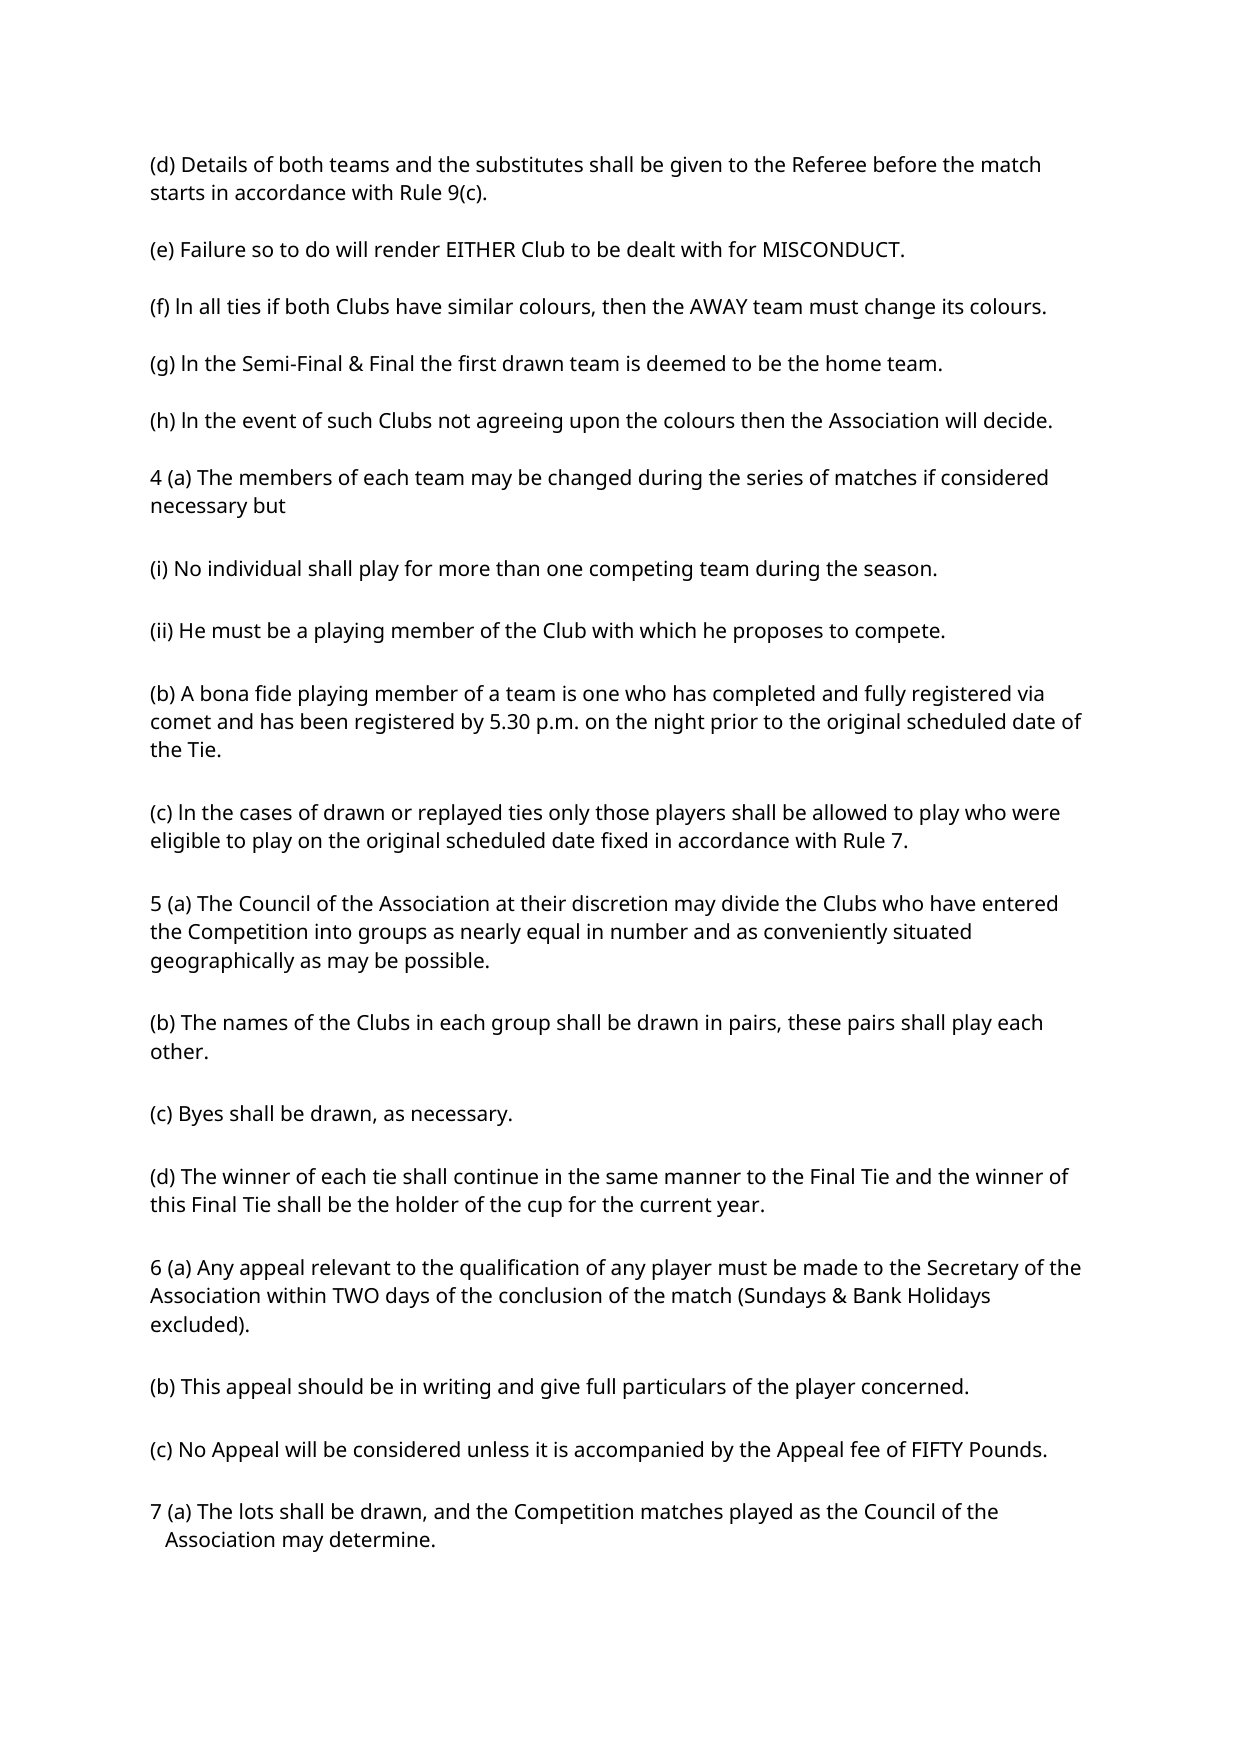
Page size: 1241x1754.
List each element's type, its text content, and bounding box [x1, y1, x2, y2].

text (b) This appeal should be in writing and give full particulars of the player concerned. [150, 1372, 1090, 1401]
text (e) Failure so to do will render EITHER Club to be dealt with for MISCONDUCT. [150, 235, 1090, 264]
text 7 (a) The lots shall be drawn, and the Competition matches played as the Council of the Association may determine. [150, 1497, 1090, 1554]
text (c) No Appeal will be considered unless it is accompanied by the Appeal fee of FIFTY Pounds. [150, 1435, 1090, 1463]
text (f) ln all ties if both Clubs have similar colours, then the AWAY team must change its colours. [150, 292, 1090, 321]
text (b) The names of the Clubs in each group shall be drawn in pairs, these pairs shall play each other. [150, 1008, 1090, 1065]
text (d) The winner of each tie shall continue in the same manner to the Final Tie and the winner of this Final Tie shall be the holder of the cup for the current year. [150, 1162, 1090, 1219]
text (d) Details of both teams and the substitutes shall be given to the Referee before the match starts in accordance with Rule 9(c). [150, 150, 1090, 207]
text 6 (a) Any appeal relevant to the qualification of any player must be made to the Secretary of the Association within TWO days of the conclusion of the match (Sundays & Bank Holidays excluded). [150, 1253, 1090, 1338]
text (g) ln the Semi-Final & Final the first drawn team is deemed to be the home team. [150, 349, 1090, 377]
text (h) ln the event of such Clubs not agreeing upon the colours then the Association will decide. [150, 406, 1090, 434]
text (ii) He must be a playing member of the Club with which he proposes to compete. [150, 616, 1090, 645]
text (b) A bona fide playing member of a team is one who has completed and fully registered via comet and has been registered by 5.30 p.m. on the night prior to the original scheduled date of the Tie. [150, 679, 1090, 764]
text 5 (a) The Council of the Association at their discretion may divide the Clubs who have entered the Competition into groups as nearly equal in number and as conveniently situated geographically as may be possible. [150, 889, 1090, 974]
text (i) No individual shall play for more than one competing team during the season. [150, 554, 1090, 582]
text 4 (a) The members of each team may be changed during the series of matches if considered necessary but [150, 463, 1090, 520]
text (c) Byes shall be drawn, as necessary. [150, 1099, 1090, 1128]
text (c) ln the cases of drawn or replayed ties only those players shall be allowed to play who were eligible to play on the original scheduled date fixed in accordance with Rule 7. [150, 798, 1090, 855]
